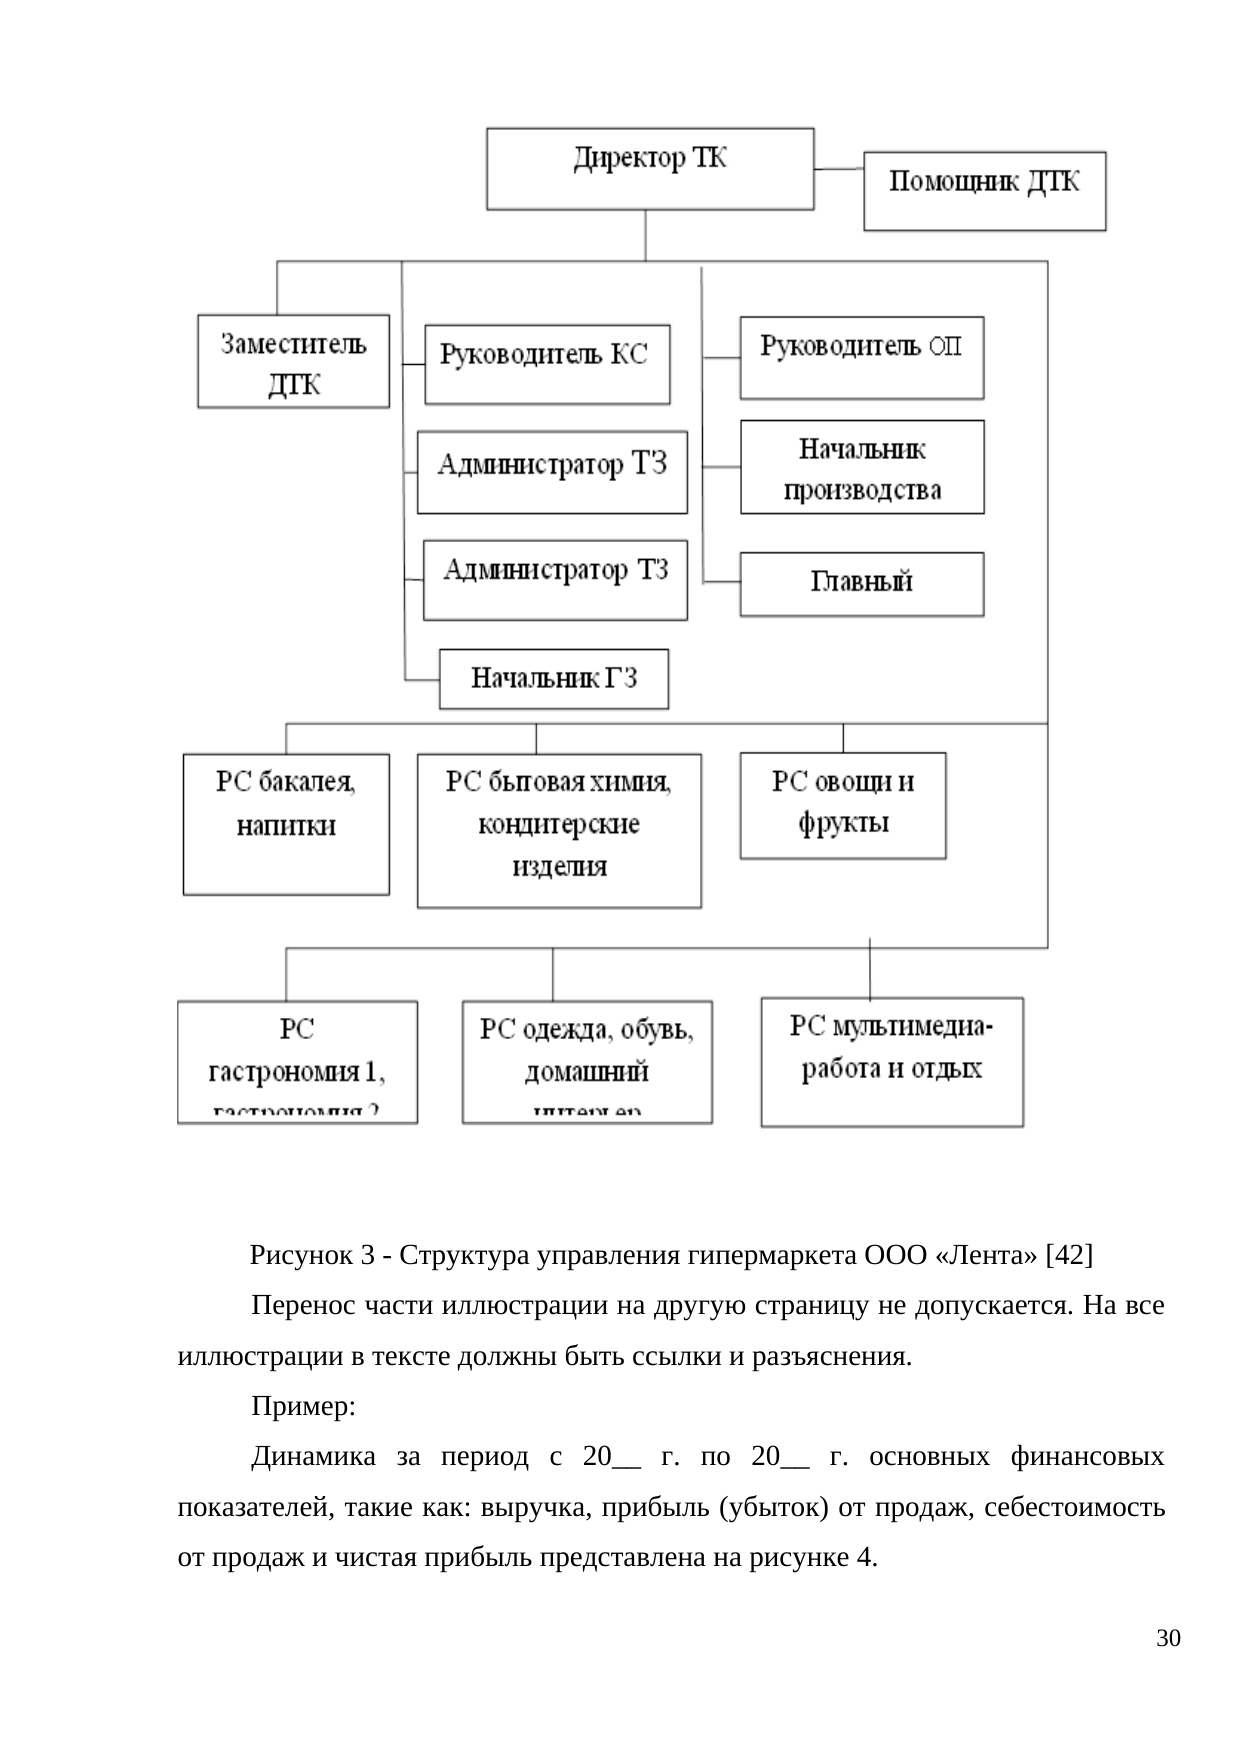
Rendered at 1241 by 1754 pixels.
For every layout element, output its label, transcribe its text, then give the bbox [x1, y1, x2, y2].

text Рисунок 3 - Структура управления гипермаркета ООО «Лента» [42] [177, 1237, 1166, 1271]
text Перенос части иллюстрации на другую страницу не допускается. На все иллюстрации в тексте должны быть ссылки и разъяснения. [177, 1287, 1166, 1371]
text Динамика за период с 20__ г. по 20__ г. основных финансовых показателей, такие как: выручка, прибыль (убыток) от продаж, себестоимость от продаж и чистая прибыль представлена на рисунке 4. [177, 1438, 1166, 1572]
text Пример: [177, 1388, 1166, 1422]
picture [177, 118, 1132, 1173]
